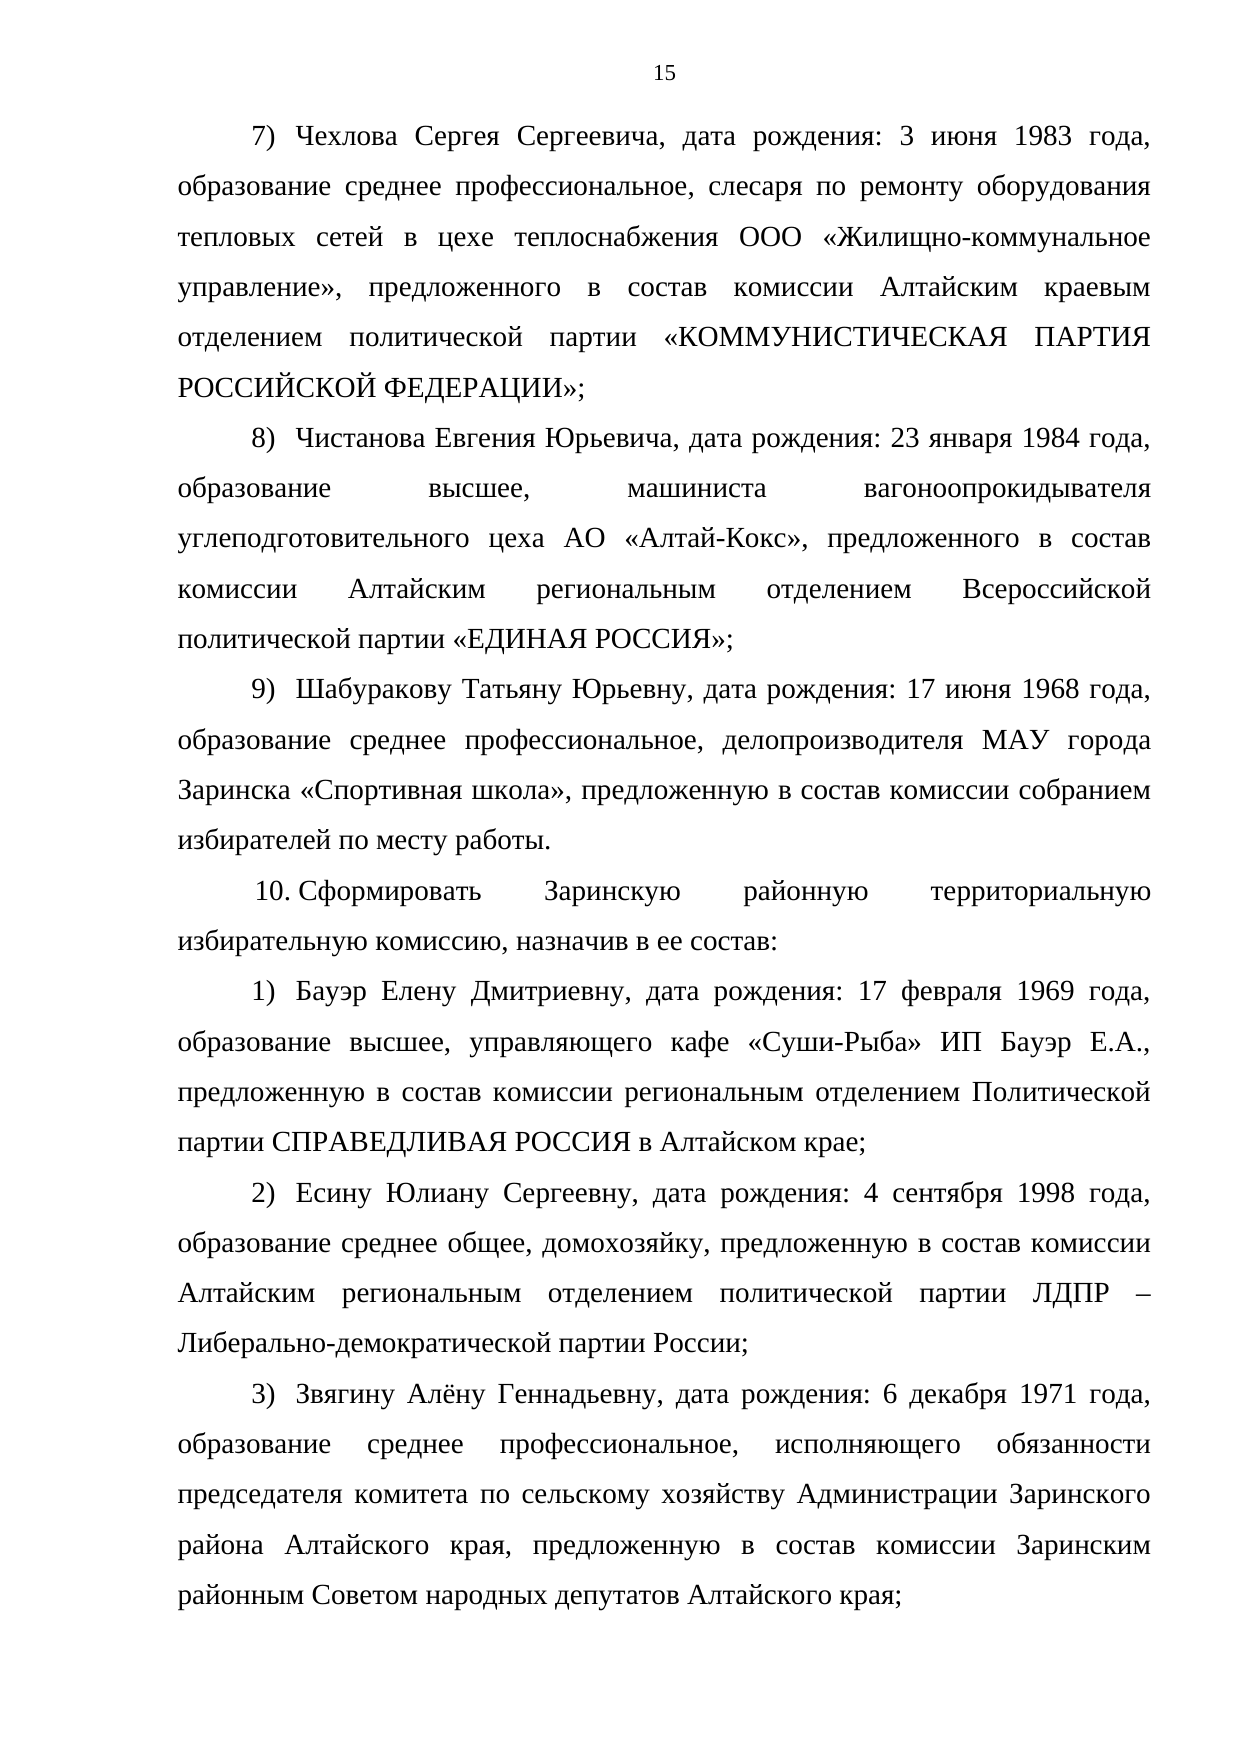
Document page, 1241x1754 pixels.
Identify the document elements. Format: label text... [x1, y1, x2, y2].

list Звягину Алёну Геннадьевну, дата рождения: 6 декабря 1971 года, образование среднее профессиональное, исполняющего обязанности председателя комитета по сельскому хозяйству Администрации Заринского района Алтайского края, предложенную в состав комиссии Заринским районным Советом народных депутатов Алтайского края; [177, 1376, 1152, 1611]
list Чистанова Евгения Юрьевича, дата рождения: 23 января 1984 года, образование высшее, машиниста вагоноопрокидывателя углеподготовительного цеха АО «Алтай-Кокс», предложенного в состав комиссии Алтайским региональным отделением Всероссийской политической партии «ЕДИНАЯ РОССИЯ»; [177, 420, 1152, 655]
list Бауэр Елену Дмитриевну, дата рождения: 17 февраля 1969 года, образование высшее, управляющего кафе «Суши-Рыба» ИП Бауэр Е.А., предложенную в состав комиссии региональным отделением Политической партии СПРАВЕДЛИВАЯ РОССИЯ в Алтайском крае; [177, 973, 1152, 1158]
text 10. Сформировать Заринскую районную территориальную избирательную комиссию, назначив в ее состав: [177, 873, 1152, 957]
list Шабуракову Татьяну Юрьевну, дата рождения: 17 июня 1968 года, образование среднее профессиональное, делопроизводителя МАУ города Заринска «Спортивная школа», предложенную в состав комиссии собранием избирателей по месту работы. [177, 672, 1152, 856]
list Чехлова Сергея Сергеевича, дата рождения: 3 июня 1983 года, образование среднее профессиональное, слесаря по ремонту оборудования тепловых сетей в цехе теплоснабжения ООО «Жилищно-коммунальное управление», предложенного в состав комиссии Алтайским краевым отделением политической партии «КОММУНИСТИЧЕСКАЯ ПАРТИЯ РОССИЙСКОЙ ФЕДЕРАЦИИ»; [177, 118, 1152, 403]
list Есину Юлиану Сергеевну, дата рождения: 4 сентября 1998 года, образование среднее общее, домохозяйку, предложенную в состав комиссии Алтайским региональным отделением политической партии ЛДПР – Либерально-демократической партии России; [177, 1175, 1152, 1359]
